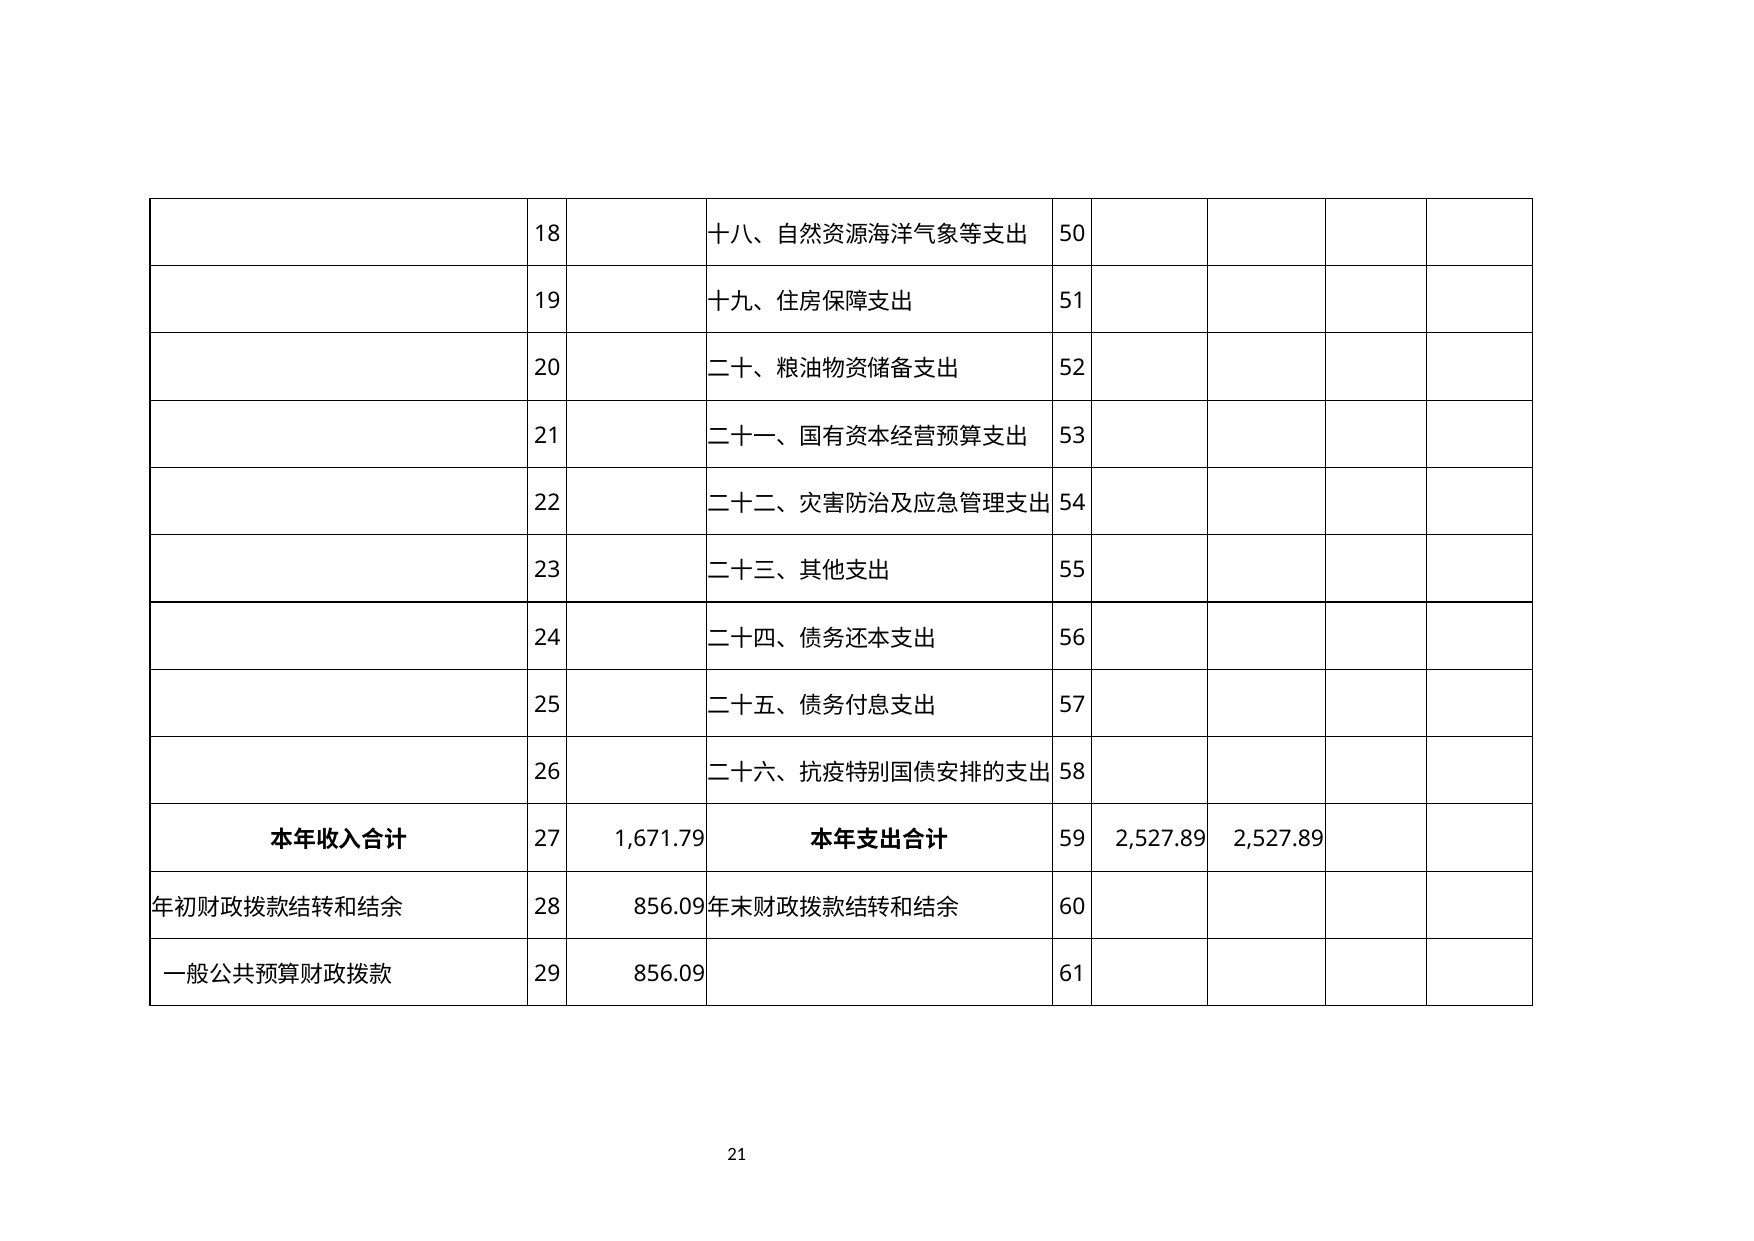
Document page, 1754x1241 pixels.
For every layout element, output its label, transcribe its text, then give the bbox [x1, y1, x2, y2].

table_cell 28 [528, 872, 566, 938]
table_cell 十八、自然资源海洋气象等支出 [707, 199, 1052, 265]
table_cell [1208, 401, 1325, 467]
table_cell [1208, 939, 1325, 1005]
table_cell [1092, 670, 1207, 736]
table_cell 29 [528, 939, 566, 1005]
table_cell [1427, 199, 1532, 265]
table_cell [1092, 939, 1207, 1005]
table_cell 59 [1053, 804, 1091, 871]
table_cell 二十、粮油物资储备支出 [707, 333, 1052, 399]
table_cell [567, 603, 706, 669]
table_cell 2,527.89 [1092, 804, 1207, 871]
table_cell [567, 199, 706, 265]
table_cell [567, 333, 706, 399]
table_cell [707, 939, 1052, 1005]
table_cell 24 [528, 603, 566, 669]
table_cell [151, 199, 527, 265]
table_cell [1427, 872, 1532, 938]
table_cell 本年支出合计 [707, 804, 1052, 871]
table_cell 25 [528, 670, 566, 736]
table_cell 58 [1053, 737, 1091, 803]
table_cell [1208, 872, 1325, 938]
table_cell [1427, 737, 1532, 803]
table_cell [151, 603, 527, 669]
table_cell [1427, 804, 1532, 871]
table_cell 二十三、其他支出 [707, 535, 1052, 601]
table_cell [1427, 670, 1532, 736]
table_cell 23 [528, 535, 566, 601]
table_cell [1092, 872, 1207, 938]
table_cell [1326, 804, 1426, 871]
table_cell [1427, 333, 1532, 399]
table_cell [1326, 670, 1426, 736]
table_cell 20 [528, 333, 566, 399]
table_cell [1092, 468, 1207, 534]
table_cell [567, 670, 706, 736]
table_cell 21 [528, 401, 566, 467]
table_cell [567, 401, 706, 467]
table_cell [151, 737, 527, 803]
table_cell 本年收入合计 [151, 804, 527, 871]
table_cell 60 [1053, 872, 1091, 938]
table_cell [1427, 266, 1532, 332]
table_cell 2,527.89 [1208, 804, 1325, 871]
table_cell 19 [528, 266, 566, 332]
table_cell [151, 670, 527, 736]
table_cell [151, 333, 527, 399]
table_cell 51 [1053, 266, 1091, 332]
table_cell 61 [1053, 939, 1091, 1005]
table_cell [151, 266, 527, 332]
table_cell [151, 535, 527, 601]
table_cell [567, 468, 706, 534]
table_cell [1208, 603, 1325, 669]
table_cell [151, 401, 527, 467]
table_cell [1092, 535, 1207, 601]
table_cell 50 [1053, 199, 1091, 265]
table_cell 54 [1053, 468, 1091, 534]
table_cell [1427, 603, 1532, 669]
table_cell 十九、住房保障支出 [707, 266, 1052, 332]
table_cell [1208, 266, 1325, 332]
table_cell [1326, 401, 1426, 467]
table_cell [1427, 468, 1532, 534]
table_cell 26 [528, 737, 566, 803]
table_cell [1326, 939, 1426, 1005]
table_cell 18 [528, 199, 566, 265]
table_cell [1092, 737, 1207, 803]
table_cell [151, 468, 527, 534]
table_cell 年末财政拨款结转和结余 [707, 872, 1052, 938]
table_cell 二十一、国有资本经营预算支出 [707, 401, 1052, 467]
table_cell [1326, 535, 1426, 601]
table_cell [1208, 535, 1325, 601]
table_cell [1326, 468, 1426, 534]
table_cell 二十五、债务付息支出 [707, 670, 1052, 736]
table_cell [1208, 468, 1325, 534]
table_cell 56 [1053, 603, 1091, 669]
table_cell [1092, 333, 1207, 399]
table_cell 57 [1053, 670, 1091, 736]
table_cell [1427, 939, 1532, 1005]
table_cell [567, 266, 706, 332]
table_cell 55 [1053, 535, 1091, 601]
table_cell [1326, 333, 1426, 399]
table_cell [1326, 603, 1426, 669]
table_cell [567, 737, 706, 803]
table_cell [1208, 737, 1325, 803]
table_cell 856.09 [567, 872, 706, 938]
table_cell 二十二、灾害防治及应急管理支出 [707, 468, 1052, 534]
table_cell [1092, 266, 1207, 332]
table_cell [1326, 872, 1426, 938]
table_cell [1326, 199, 1426, 265]
table_cell [1092, 401, 1207, 467]
table_cell 53 [1053, 401, 1091, 467]
table_cell 27 [528, 804, 566, 871]
table_cell [1427, 535, 1532, 601]
table_cell 22 [528, 468, 566, 534]
table_cell [567, 535, 706, 601]
table_cell [1092, 603, 1207, 669]
table_cell [1427, 401, 1532, 467]
table_cell [1326, 737, 1426, 803]
table_cell [1326, 266, 1426, 332]
table_cell 二十四、债务还本支出 [707, 603, 1052, 669]
table_cell 一般公共预算财政拨款 [151, 939, 527, 1005]
table_cell [1208, 333, 1325, 399]
table_cell 二十六、抗疫特别国债安排的支出 [707, 737, 1052, 803]
table_cell 年初财政拨款结转和结余 [151, 872, 527, 938]
table_cell [1092, 199, 1207, 265]
table_cell 52 [1053, 333, 1091, 399]
table_cell [1208, 670, 1325, 736]
table_cell 856.09 [567, 939, 706, 1005]
table_cell [1208, 199, 1325, 265]
table_cell 1,671.79 [567, 804, 706, 871]
